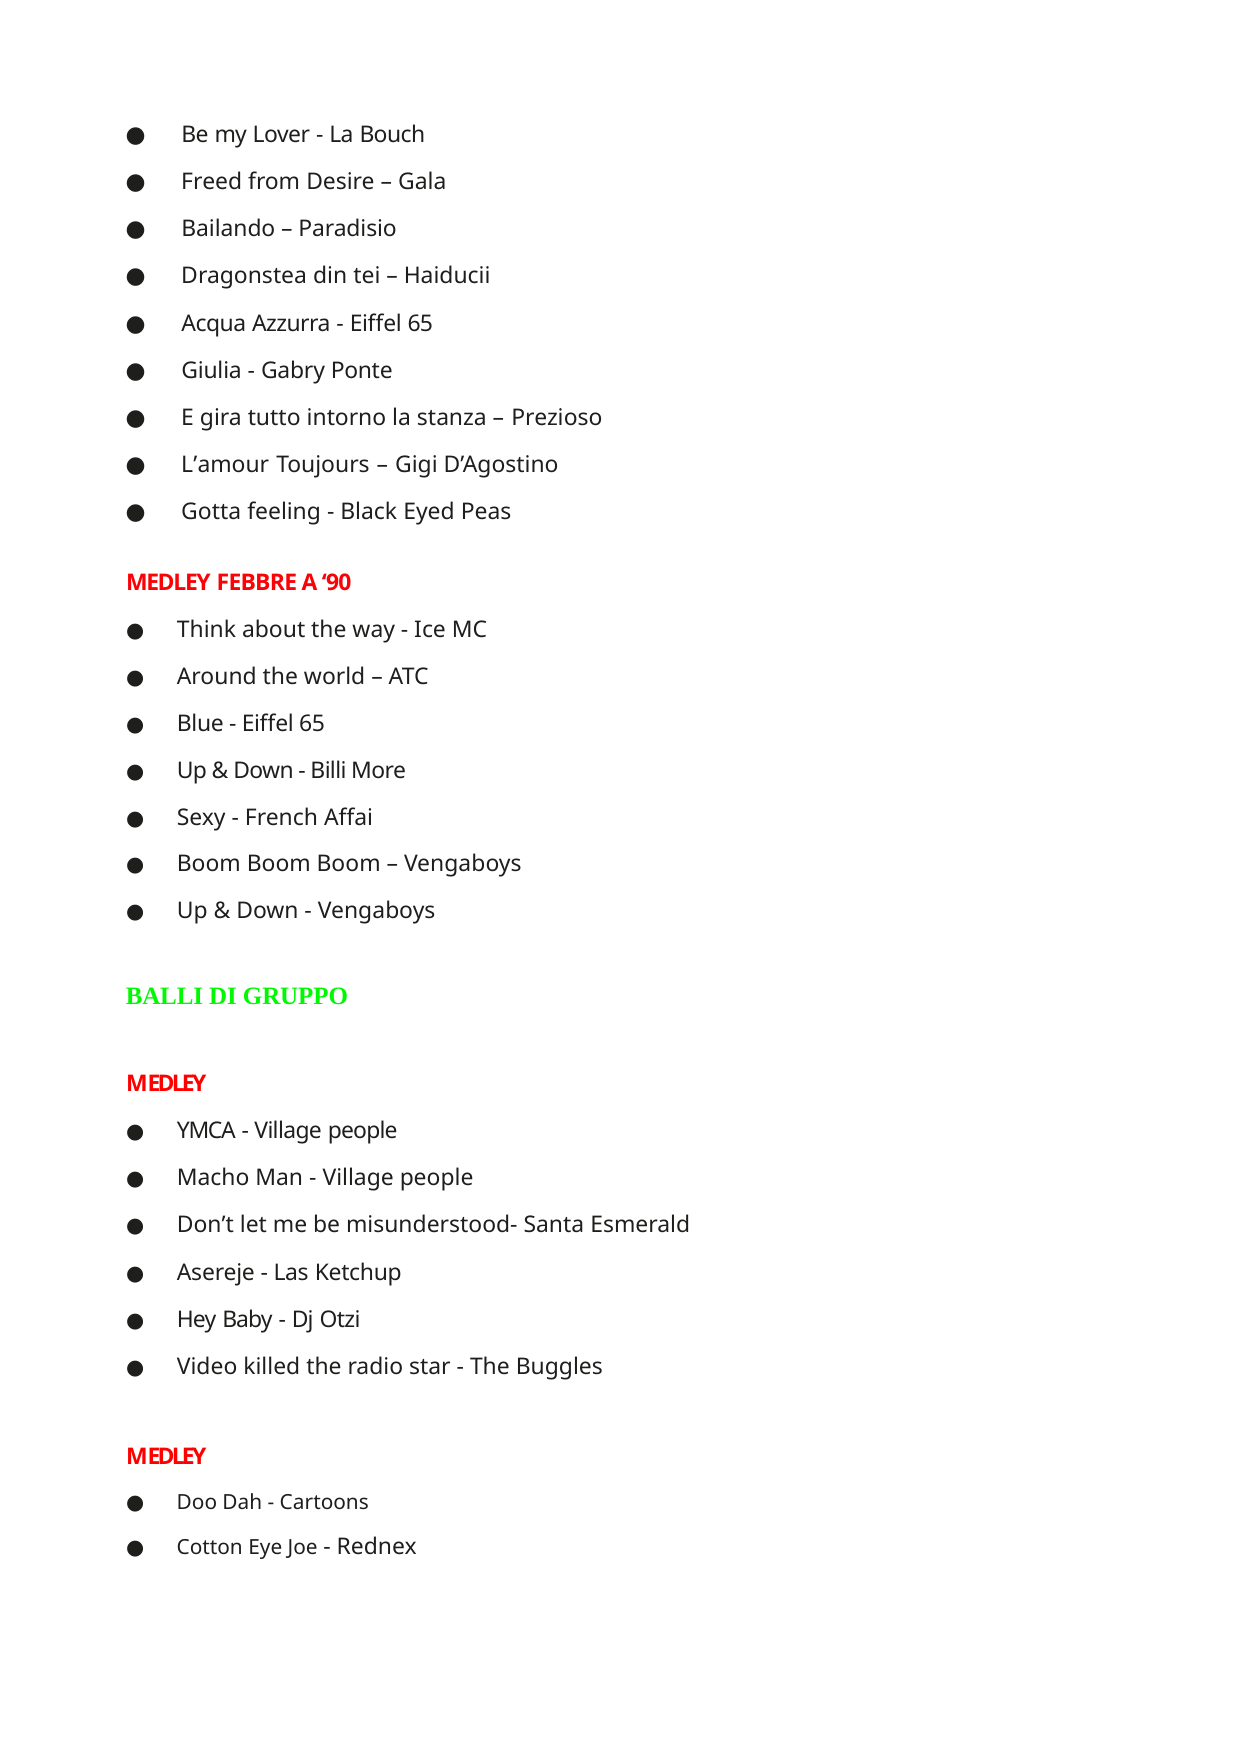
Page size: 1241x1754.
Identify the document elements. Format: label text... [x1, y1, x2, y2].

text ● E gira tutto intorno la stanza – Prezioso [114, 401, 1122, 432]
text MEDLEY [126, 1440, 1122, 1471]
text ● Don’t let me be misunderstood- Santa Esmerald [126, 1208, 1122, 1240]
text ● Acqua Azzurra - Eiffel 65 [114, 306, 1122, 338]
text ● YMCA - Village people [126, 1114, 1122, 1146]
text BALLI DI GRUPPO [126, 981, 1122, 1009]
text ● Freed from Desire – Gala [114, 165, 1122, 196]
text ● L’amour Toujours – Gigi D’Agostino [114, 448, 1122, 479]
text MEDLEY FEBBRE A ‘90 [126, 566, 1122, 597]
text ● Giulia - Gabry Ponte [114, 353, 1122, 385]
text ● Up & Down - Vengaboys [126, 894, 1122, 925]
text ● Gotta feeling - Black Eyed Peas [114, 495, 1122, 526]
text ● Dragonstea din tei – Haiducii [114, 259, 1122, 291]
text ● Be my Lover - La Bouch [114, 118, 1122, 149]
text ● Doo Dah - Cartoons [126, 1487, 1122, 1516]
text MEDLEY [126, 1067, 1122, 1098]
text ● Video killed the radio star - The Buggles [126, 1350, 1122, 1381]
text ● Asereje - Las Ketchup [126, 1256, 1122, 1287]
text ● Boom Boom Boom – Vengaboys [126, 847, 1122, 878]
text ● Blue - Eiffel 65 [126, 707, 1122, 738]
text ● Bailando – Paradisio [114, 212, 1122, 243]
text ● Up & Down - Billi More [126, 753, 1122, 785]
text ● Cotton Eye Joe - Rednex [126, 1530, 1122, 1561]
text ● Around the world – ATC [126, 660, 1122, 691]
text ● Macho Man - Village people [126, 1161, 1122, 1193]
text ● Sexy - French Affai [126, 800, 1122, 832]
text ● Think about the way - Ice MC [126, 613, 1122, 644]
text ● Hey Baby - Dj Otzi [126, 1303, 1122, 1334]
